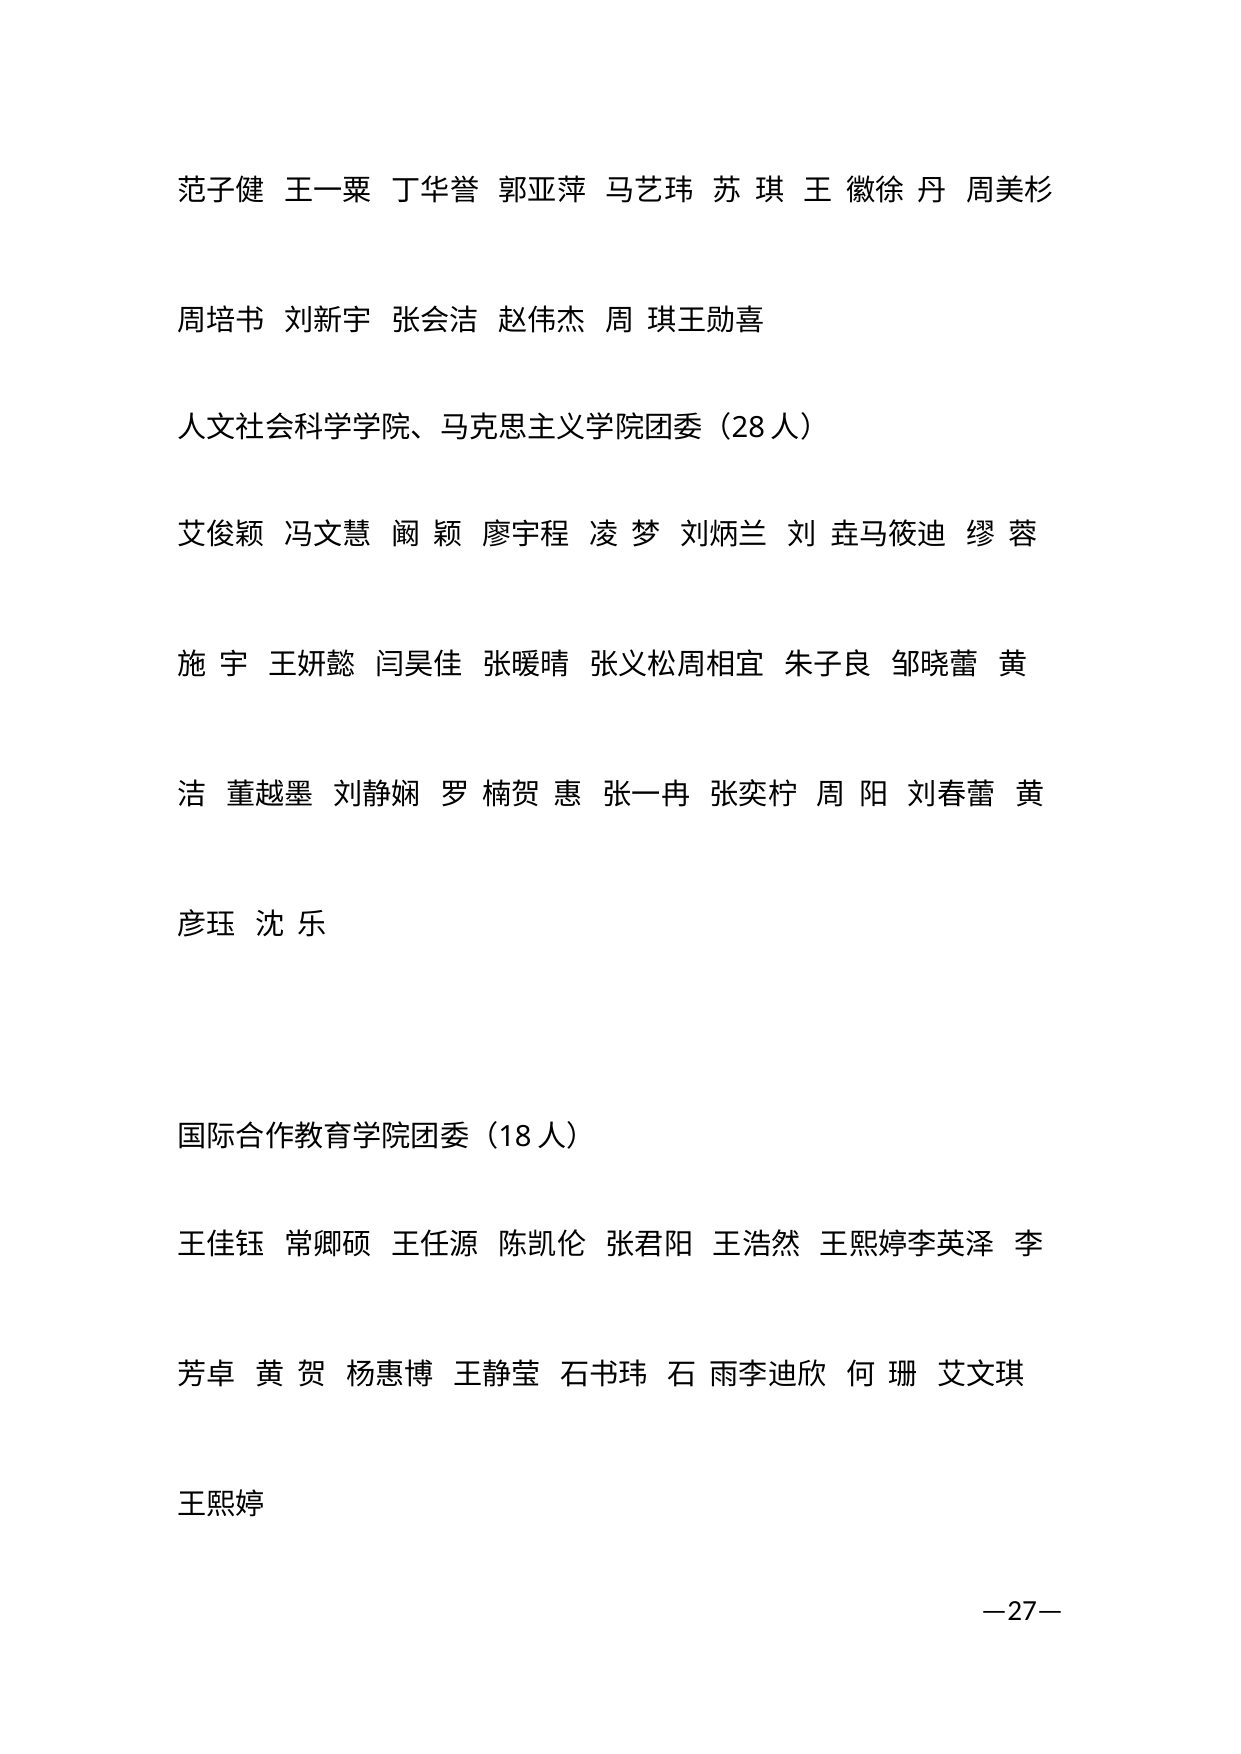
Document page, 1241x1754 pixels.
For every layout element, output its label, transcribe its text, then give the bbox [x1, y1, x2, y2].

text 范子健 王一粟 丁华誉 郭亚萍 马艺玮 苏 琪 王 徽徐 丹 周美杉 周培书 刘新宇 张会洁 赵伟杰 周 琪王勋喜 [177, 155, 1063, 350]
text 王佳钰 常卿硕 王任源 陈凯伦 张君阳 王浩然 王熙婷李英泽 李芳卓 黄 贺 杨惠博 王静莹 石书玮 石 雨李迪欣 何 珊 艾文琪 王熙婷 [177, 1209, 1063, 1534]
text 艾俊颖 冯文慧 阚 颖 廖宇程 凌 梦 刘炳兰 刘 垚马筱迪 缪 蓉 施 宇 王妍懿 闫昊佳 张暖晴 张义松周相宜 朱子良 邹晓蕾 黄 洁 董越墨 刘静娴 罗 楠贺 惠 张一冉 张奕柠 周 阳 刘春蕾 黄彦珏 沈 乐 [177, 499, 1063, 954]
text 国际合作教育学院团委（18人） [177, 1102, 1063, 1167]
text 人文社会科学学院、马克思主义学院团委（28人） [177, 392, 1063, 457]
